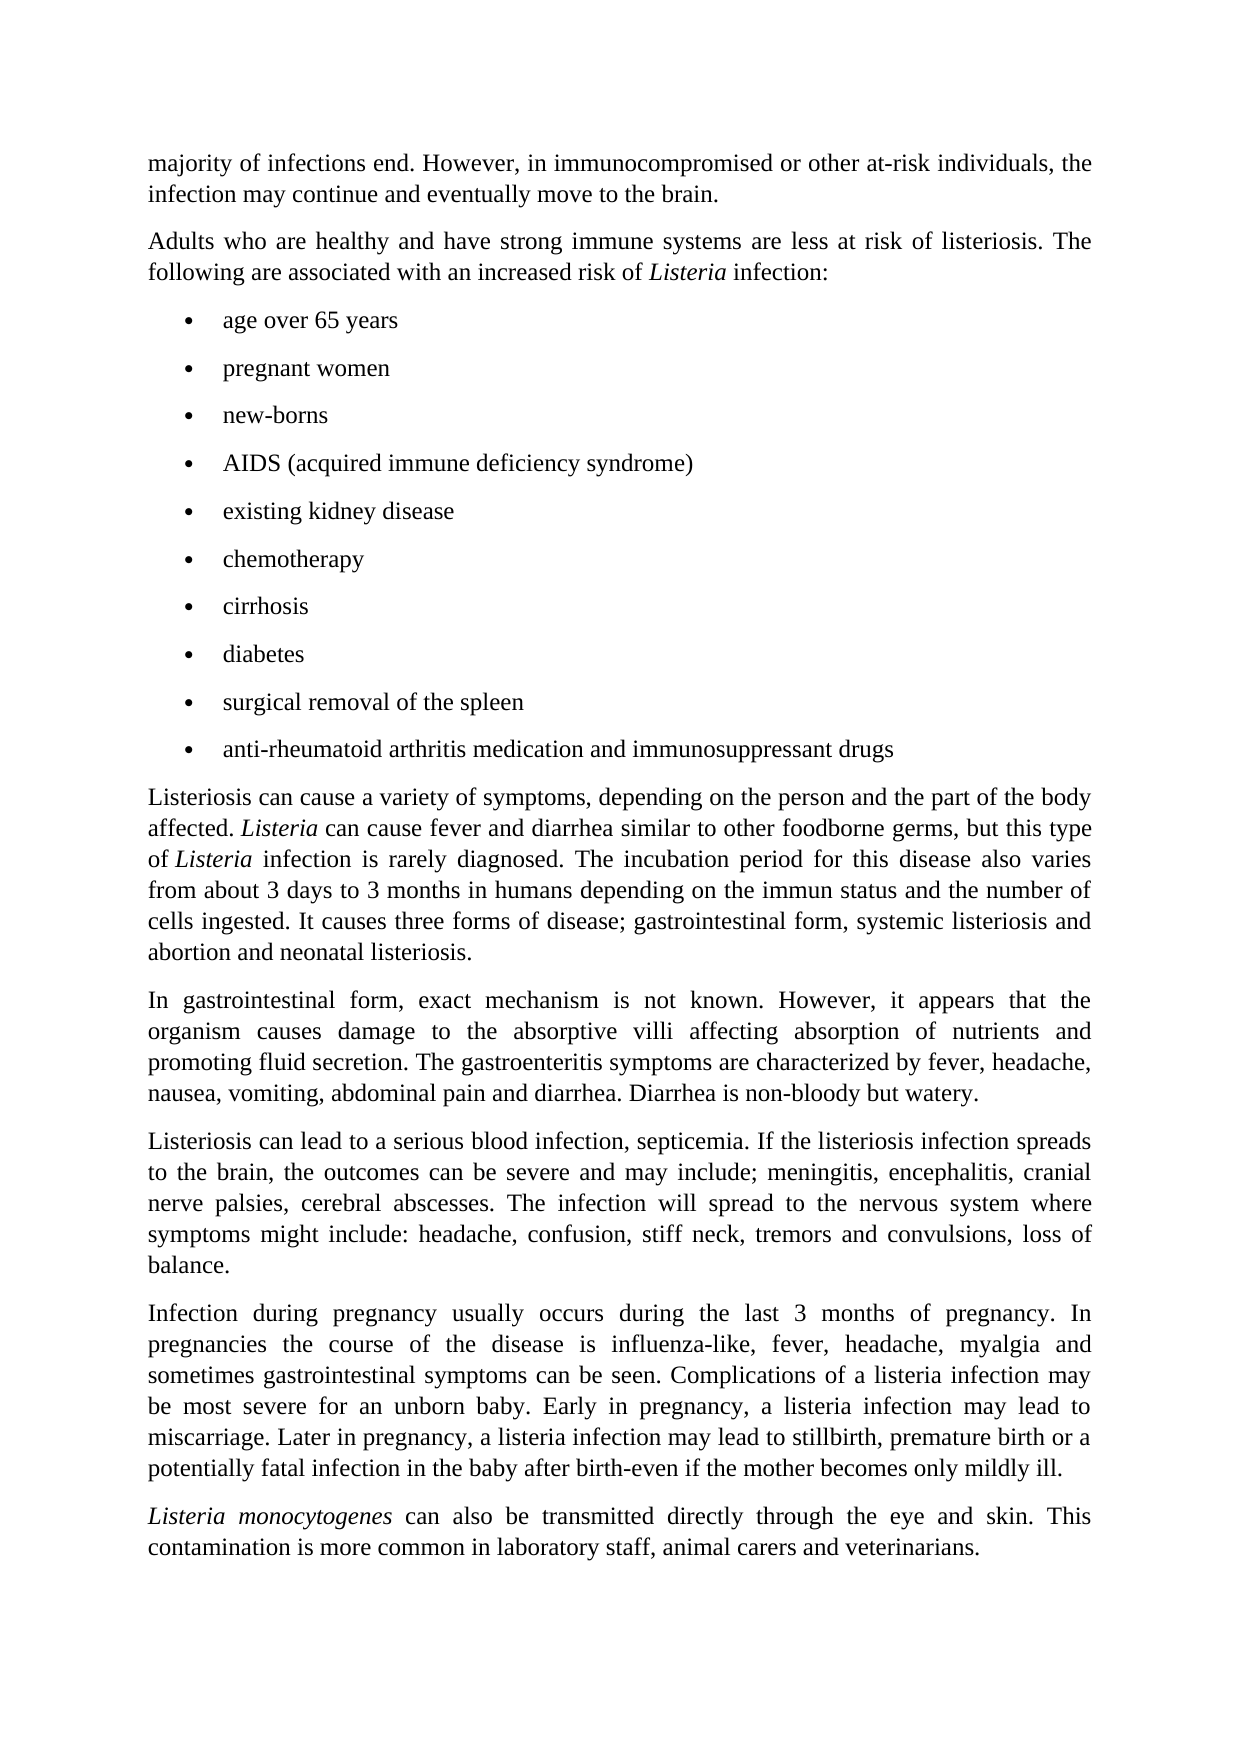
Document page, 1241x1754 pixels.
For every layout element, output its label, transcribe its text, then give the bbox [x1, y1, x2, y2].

list pregnant women [185, 353, 1093, 382]
text Listeriosis can lead to a serious blood infection, septicemia. If the listeriosis infection spreads to the brain, the outcomes can be severe and may include; meningitis, encephalitis, cranial nerve palsies, cerebral abscesses. The infection will spread to the nervous system where symptoms might include: headache, confusion, stiff neck, tremors and convulsions, loss of balance. [148, 1126, 1093, 1279]
list anti-rheumatoid arthritis medication and immunosuppressant drugs [185, 734, 1093, 763]
text Adults who are healthy and have strong immune systems are less at risk of listeriosis. The following are associated with an increased risk of Listeria infection: [148, 226, 1093, 286]
list diabetes [185, 639, 1093, 668]
text Listeria monocytogenes can also be transmitted directly through the eye and skin. This contamination is more common in laboratory staff, animal carers and veterinarians. [148, 1501, 1093, 1561]
text Listeriosis can cause a variety of symptoms, depending on the person and the part of the body affected. Listeria can cause fever and diarrhea similar to other foodborne germs, but this type of Listeria infection is rarely diagnosed. The incubation period for this disease also varies from about 3 days to 3 months in humans depending on the immun status and the number of cells ingested. It causes three forms of disease; gastrointestinal form, systemic listeriosis and abortion and neonatal listeriosis. [148, 782, 1093, 966]
list chemotherapy [185, 544, 1093, 572]
list new-borns [185, 401, 1093, 429]
list cirrhosis [185, 591, 1093, 620]
list age over 65 years [185, 305, 1093, 334]
text Infection during pregnancy usually occurs during the last 3 months of pregnancy. In pregnancies the course of the disease is influenza-like, fever, headache, myalgia and sometimes gastrointestinal symptoms can be seen. Complications of a listeria infection may be most severe for an unborn baby. Early in pregnancy, a listeria infection may lead to miscarriage. Later in pregnancy, a listeria infection may lead to stillbirth, premature birth or a potentially fatal infection in the baby after birth-even if the mother becomes only mildly ill. [148, 1298, 1093, 1482]
list AIDS (acquired immune deficiency syndrome) [185, 448, 1093, 477]
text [148, 148, 1093, 207]
list surgical removal of the spleen [185, 687, 1093, 716]
text In gastrointestinal form, exact mechanism is not known. However, it appears that the organism causes damage to the absorptive villi affecting absorption of nutrients and promoting fluid secretion. The gastroenteritis symptoms are characterized by fever, headache, nausea, vomiting, abdominal pain and diarrhea. Diarrhea is non-bloody but watery. [148, 985, 1093, 1107]
list existing kidney disease [185, 496, 1093, 525]
